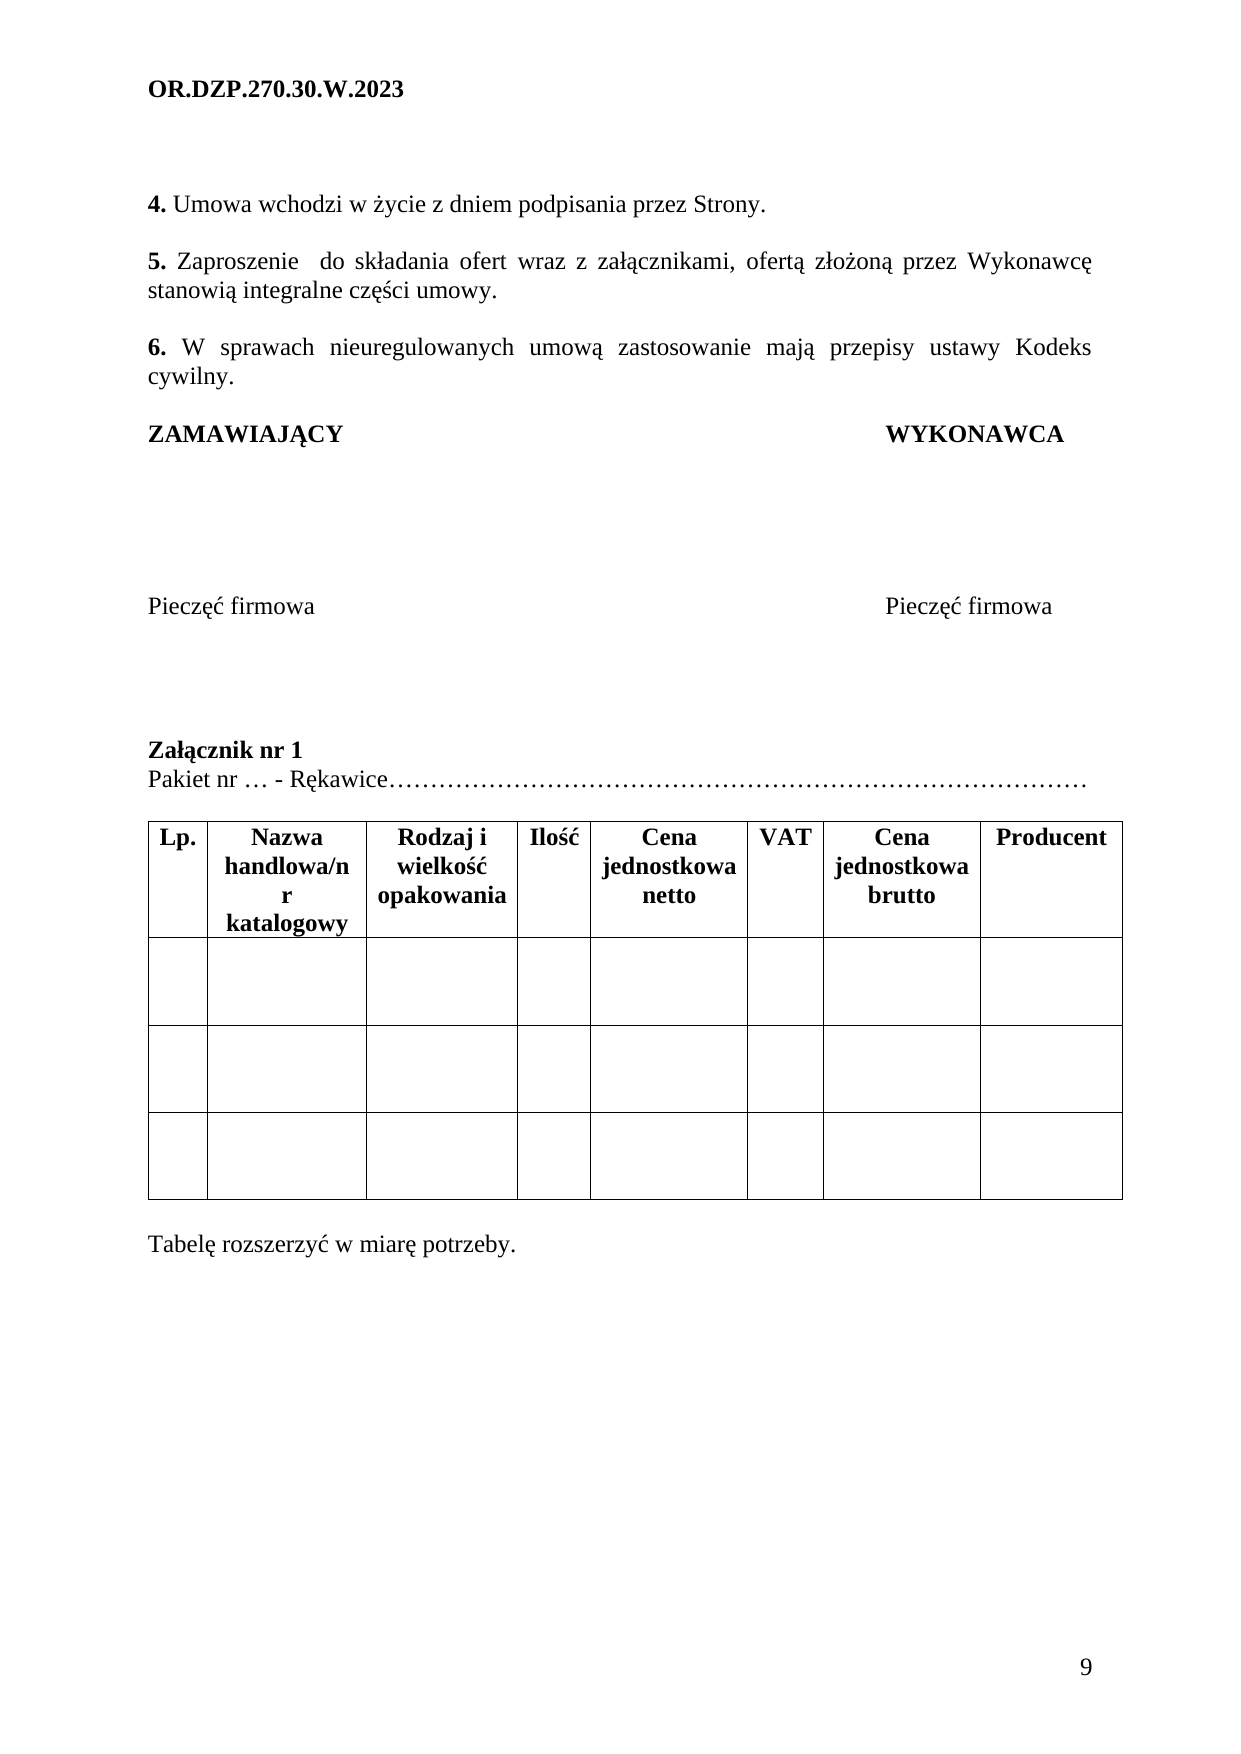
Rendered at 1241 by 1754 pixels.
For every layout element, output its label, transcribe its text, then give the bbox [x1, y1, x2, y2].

table_cell [208, 1113, 366, 1199]
table_cell [591, 1113, 747, 1199]
table_cell [824, 1026, 980, 1112]
text Pakiet nr … - Rękawice………………………………………………………………………… [148, 764, 1093, 792]
table_cell [824, 1113, 980, 1199]
table_cell [981, 1113, 1122, 1199]
table_cell [748, 938, 823, 1024]
text 5. Zaproszenie do składania ofert wraz z załącznikami, ofertą złożoną przez Wykonawcę stanowią integralne części umowy. [148, 246, 1093, 304]
table_header Nazwa handlowa/nr katalogowy [208, 822, 366, 937]
text 6. W sprawach nieuregulowanych umową zastosowanie mają przepisy ustawy Kodeks cywilny. [148, 332, 1093, 390]
table_cell [367, 938, 517, 1024]
table_cell [518, 1026, 590, 1112]
table_cell [367, 1113, 517, 1199]
table_cell [591, 938, 747, 1024]
table_header VAT [748, 822, 823, 937]
table_cell [208, 938, 366, 1024]
table_cell [981, 938, 1122, 1024]
table_header Lp. [149, 822, 207, 937]
table_cell [518, 938, 590, 1024]
table_cell [367, 1026, 517, 1112]
table_cell [748, 1026, 823, 1112]
table_cell [518, 1113, 590, 1199]
table_cell [824, 938, 980, 1024]
text 4. Umowa wchodzi w życie z dniem podpisania przez Strony. [148, 189, 1093, 217]
table_cell [981, 1026, 1122, 1112]
table_header Ilość [518, 822, 590, 937]
table_cell [208, 1026, 366, 1112]
table_cell [149, 1026, 207, 1112]
table_cell [149, 938, 207, 1024]
table_cell [748, 1113, 823, 1199]
table_header Cena jednostkowa brutto [824, 822, 980, 937]
text Pieczęć firmowa Pieczęć firmowa [148, 591, 1093, 620]
text Załącznik nr 1 [148, 735, 1093, 764]
table_header Rodzaj i wielkość opakowania [367, 822, 517, 937]
text ZAMAWIAJĄCY WYKONAWCA [148, 419, 1093, 447]
table_header Producent [981, 822, 1122, 937]
table_cell [591, 1026, 747, 1112]
table_cell [149, 1113, 207, 1199]
table_header Cena jednostkowa netto [591, 822, 747, 937]
text Tabelę rozszerzyć w miarę potrzeby. [148, 1229, 1093, 1258]
